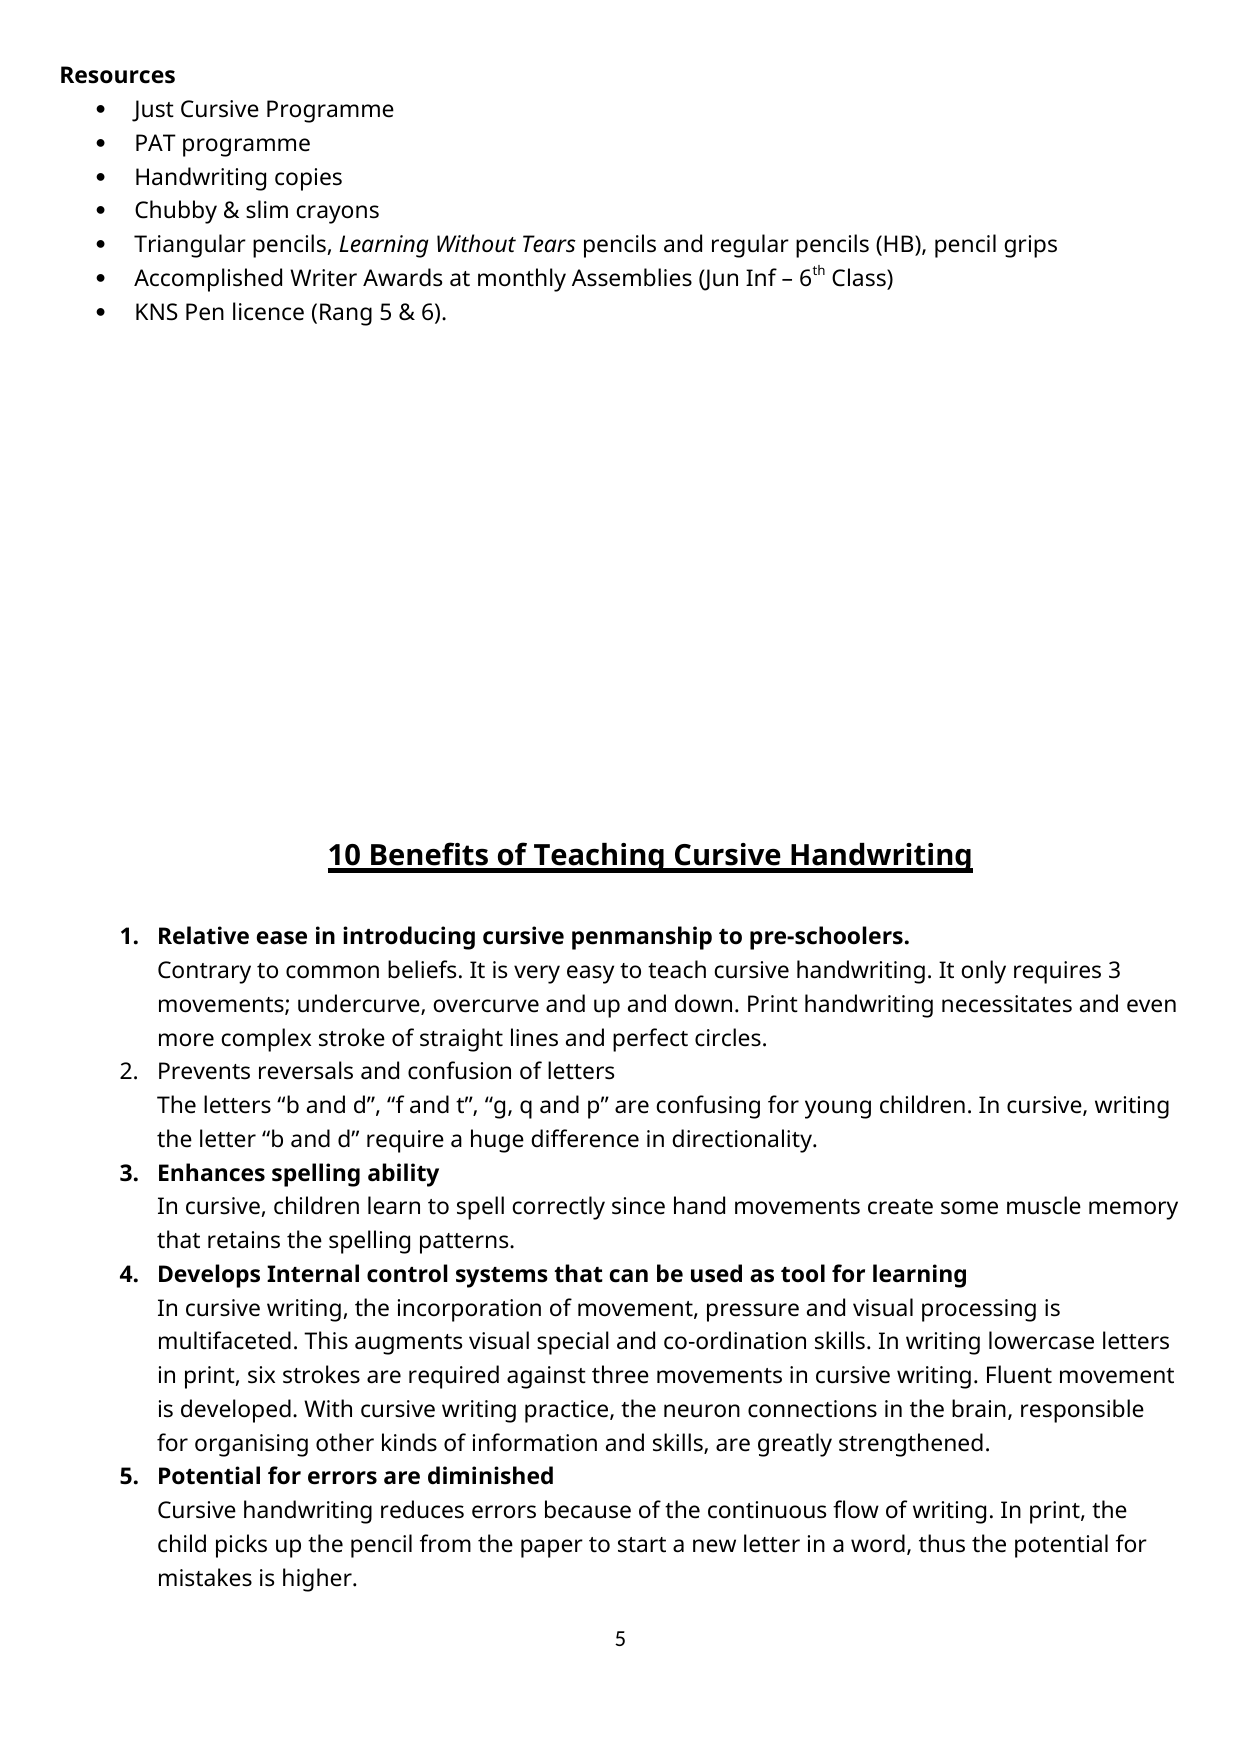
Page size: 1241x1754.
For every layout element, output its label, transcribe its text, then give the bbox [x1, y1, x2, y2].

list Resources [59, 59, 1181, 90]
list Potential for errors are diminished [119, 1460, 1181, 1491]
list Relative ease in introducing cursive penmanship to pre-schoolers. [119, 920, 1181, 951]
list Contrary to common beliefs. It is very easy to teach cursive handwriting. It only requires 3 movements; undercurve, overcurve and up and down. Print handwriting necessitates and even more complex stroke of straight lines and perfect circles. [157, 954, 1181, 1053]
list Enhances spelling ability [119, 1156, 1181, 1188]
list Cursive handwriting reduces errors because of the continuous flow of writing. In print, the child picks up the pencil from the paper to start a new letter in a word, thus the potential for mistakes is higher. [157, 1494, 1181, 1593]
list In cursive, children learn to spell correctly since hand movements create some muscle memory that retains the spelling patterns. [157, 1190, 1181, 1255]
list PAT programme [97, 127, 1181, 158]
list Chubby & slim crayons [97, 194, 1181, 225]
list The letters “b and d”, “f and t”, “g, q and p” are confusing for young children. In cursive, writing the letter “b and d” require a huge difference in directionality. [157, 1089, 1181, 1154]
list Just Cursive Programme [97, 93, 1181, 124]
list KNS Pen licence (Rang 5 & 6). [97, 295, 1181, 327]
list Develops Internal control systems that can be used as tool for learning [119, 1258, 1181, 1289]
list Handwriting copies [97, 160, 1181, 192]
list 10 Benefits of Teaching Cursive Handwriting [119, 834, 1181, 874]
list Accomplished Writer Awards at monthly Assemblies (Jun Inf – 6th Class) [97, 262, 1181, 293]
list Triangular pencils, Learning Without Tears pencils and regular pencils (HB), pencil grips [97, 228, 1181, 259]
list In cursive writing, the incorporation of movement, pressure and visual processing is multifaceted. This augments visual special and co-ordination skills. In writing lowercase letters in print, six strokes are required against three movements in cursive writing. Fluent movement is developed. With cursive writing practice, the neuron connections in the brain, responsible for organising other kinds of information and skills, are greatly strengthened. [157, 1291, 1181, 1458]
list Prevents reversals and confusion of letters [119, 1055, 1181, 1086]
